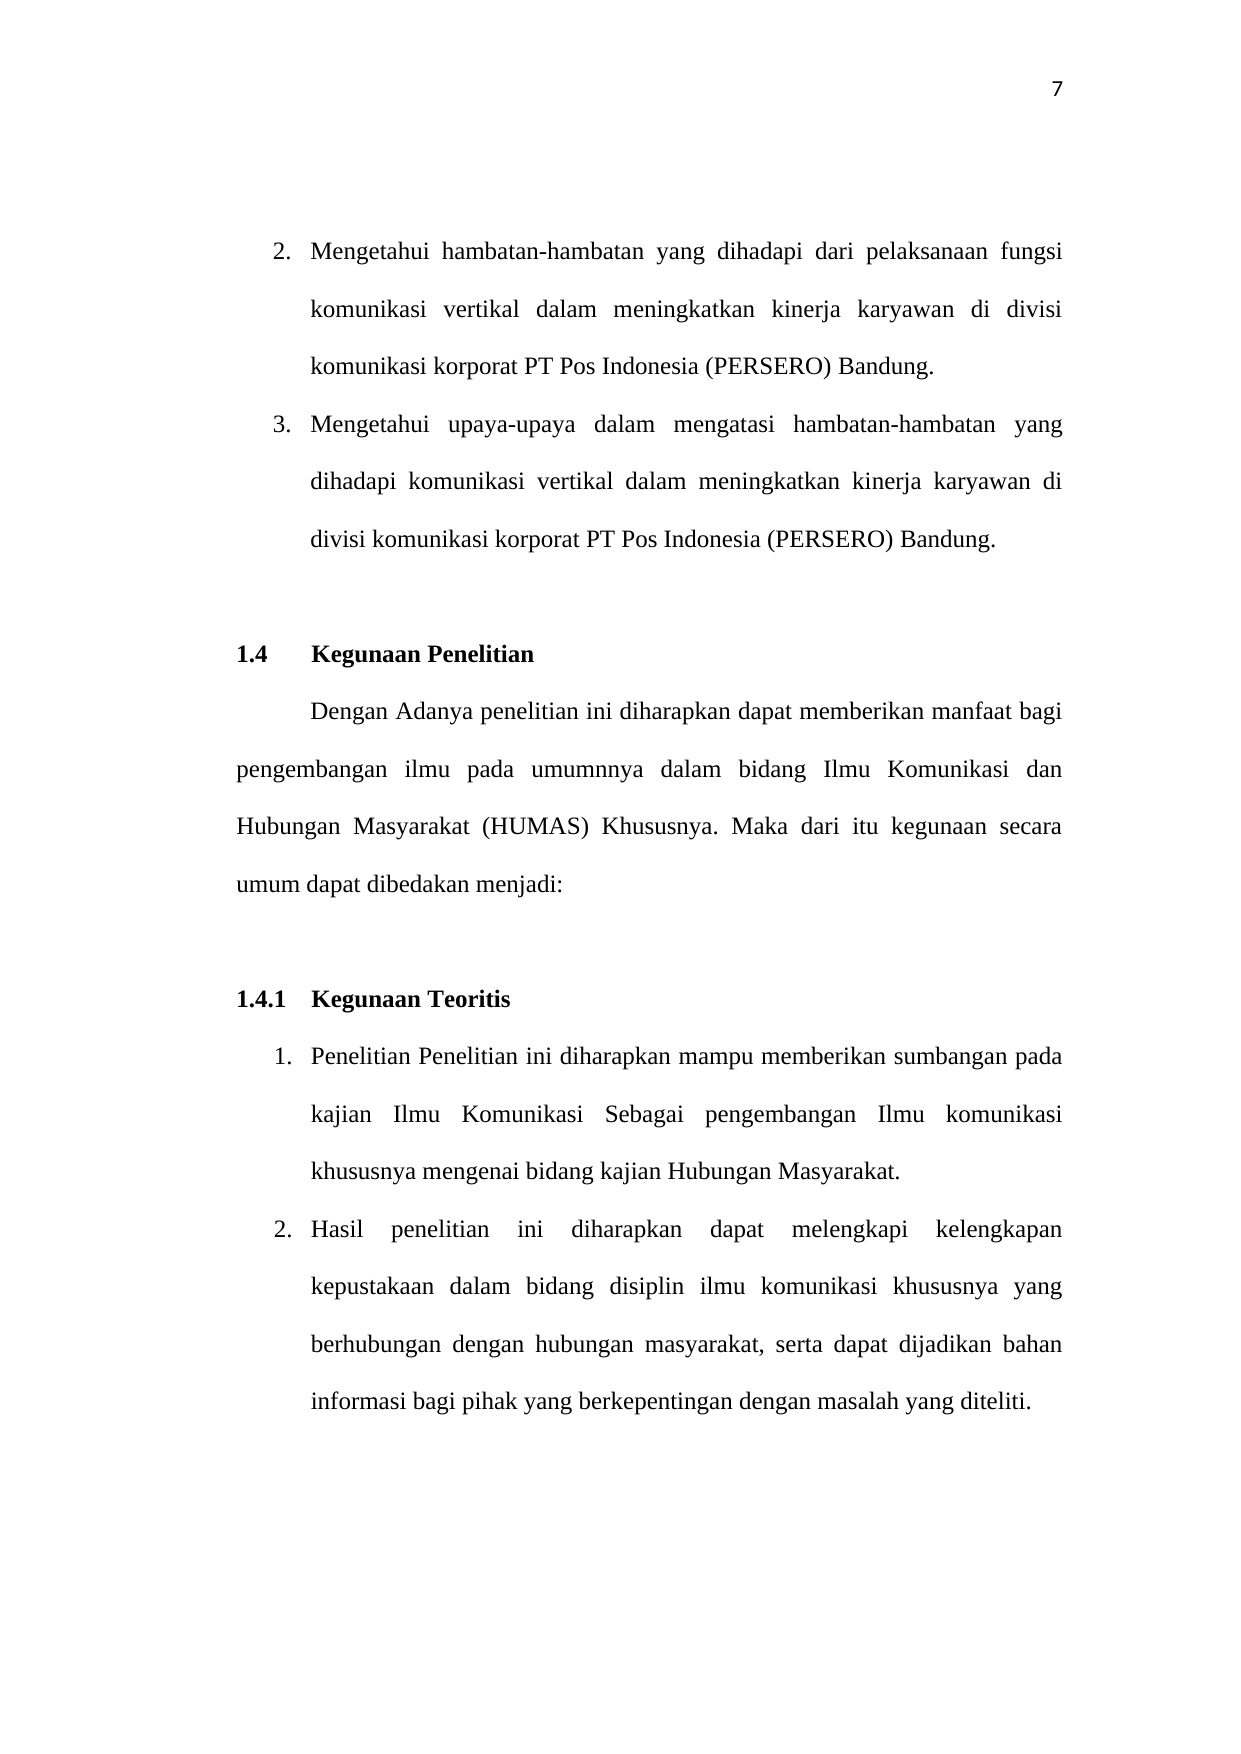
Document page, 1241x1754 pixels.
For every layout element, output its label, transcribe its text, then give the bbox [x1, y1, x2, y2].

text Dengan Adanya penelitian ini diharapkan dapat memberikan manfaat bagi pengembangan ilmu pada umumnnya dalam bidang Ilmu Komunikasi dan Hubungan Masyarakat (HUMAS) Khususnya. Maka dari itu kegunaan secara umum dapat dibedakan menjadi: [236, 696, 1063, 897]
list Penelitian Penelitian ini diharapkan mampu memberikan sumbangan pada kajian Ilmu Komunikasi Sebagai pengembangan Ilmu komunikasi khususnya mengenai bidang kajian Hubungan Masyarakat. [273, 1041, 1063, 1185]
list Mengetahui upaya-upaya dalam mengatasi hambatan-hambatan yang dihadapi komunikasi vertikal dalam meningkatkan kinerja karyawan di divisi komunikasi korporat PT Pos Indonesia (PERSERO) Bandung. [273, 409, 1063, 552]
list Hasil penelitian ini diharapkan dapat melengkapi kelengkapan kepustakaan dalam bidang disiplin ilmu komunikasi khususnya yang berhubungan dengan hubungan masyarakat, serta dapat dijadikan bahan informasi bagi pihak yang berkepentingan dengan masalah yang diteliti. [273, 1214, 1063, 1415]
text 1.4 Kegunaan Penelitian [236, 639, 1063, 667]
list Mengetahui hambatan-hambatan yang dihadapi dari pelaksanaan fungsi komunikasi vertikal dalam meningkatkan kinerja karyawan di divisi komunikasi korporat PT Pos Indonesia (PERSERO) Bandung. [273, 236, 1063, 380]
list Kegunaan Teoritis [236, 984, 1063, 1012]
